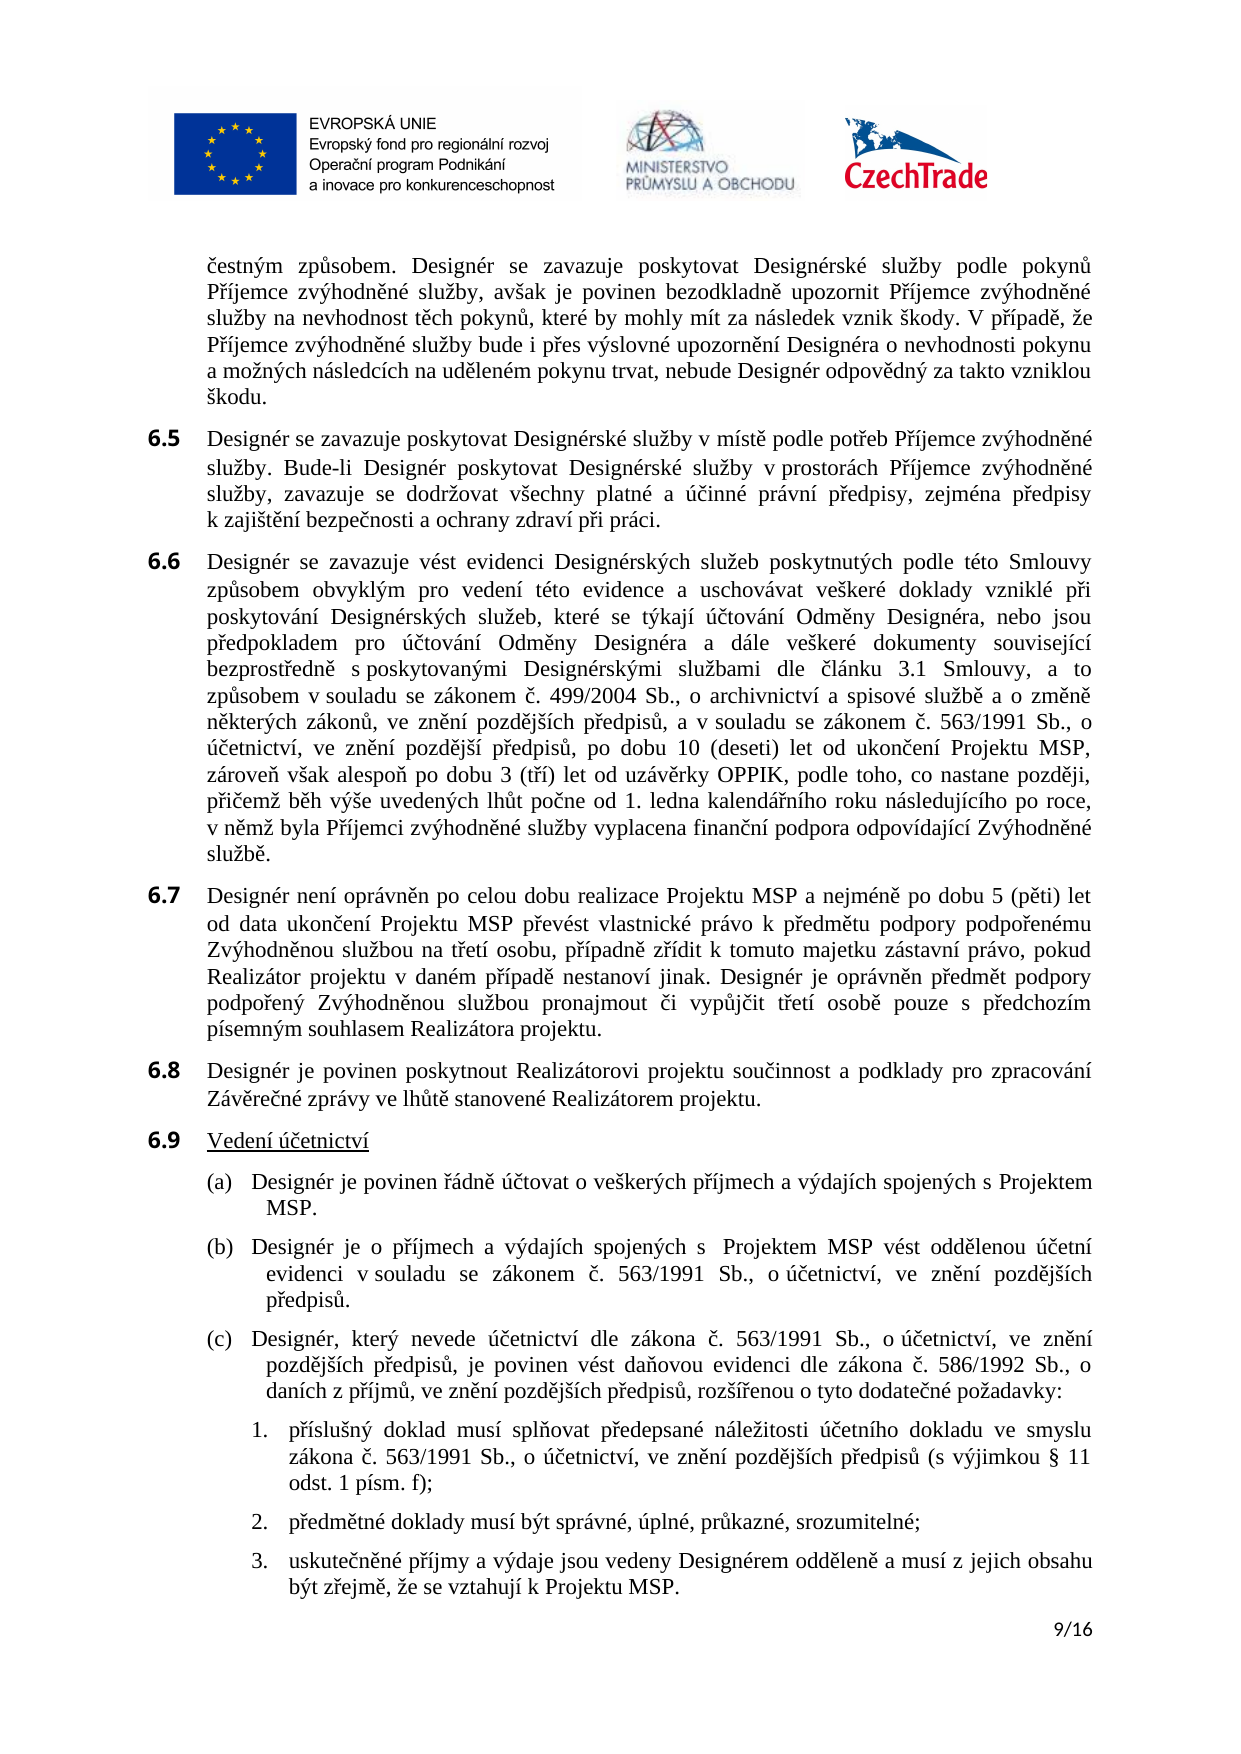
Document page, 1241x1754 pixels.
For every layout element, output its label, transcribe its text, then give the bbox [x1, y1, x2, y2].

picture [147, 86, 582, 201]
text Designér se zavazuje vést evidenci Designérských služeb poskytnutých podle této Smlouvy způsobem obvyklým pro vedení této evidence a uschovávat veškeré doklady vzniklé při poskytování Designérských služeb, které se týkají účtování Odměny Designéra, nebo jsou předpokladem pro účtování Odměny Designéra a dále veškeré dokumenty související bezprostředně s poskytovanými Designérskými službami dle článku 3.1 Smlouvy, a to způsobem v souladu se zákonem č. 499/2004 Sb., o archivnictví a spisové službě a o změně některých zákonů, ve znění pozdějších předpisů, a v souladu se zákonem č. 563/1991 Sb., o účetnictví, ve znění pozdější předpisů, po dobu 10 (deseti) let od ukončení Projektu MSP, zároveň však alespoň po dobu 3 (tří) let od uzávěrky OPPIK, podle toho, co nastane později, přičemž běh výše uvedených lhůt počne od 1. ledna kalendářního roku následujícího po roce, v němž byla Příjemci zvýhodněné služby vyplacena finanční podpora odpovídající Zvýhodněné službě. [148, 545, 1093, 866]
text Designér je povinen poskytnout Realizátorovi projektu součinnost a podklady pro zpracování Závěrečné zprávy ve lhůtě stanovené Realizátorem projektu. [148, 1054, 1093, 1112]
text Designér, který nevede účetnictví dle zákona č. 563/1991 Sb., o účetnictví, ve znění pozdějších předpisů, je povinen vést daňovou evidenci dle zákona č. 586/1992 Sb., o daních z příjmů, ve znění pozdějších předpisů, rozšířenou o tyto dodatečné požadavky: [207, 1325, 1093, 1404]
text Designér je povinen řádně účtovat o veškerých příjmech a výdajích spojených s Projektem MSP. [207, 1168, 1093, 1221]
list uskutečněné příjmy a výdaje jsou vedeny Designérem odděleně a musí z jejich obsahu být zřejmě, že se vztahují k Projektu MSP. [251, 1547, 1093, 1599]
list příslušný doklad musí splňovat předepsané náležitosti účetního dokladu ve smyslu zákona č. 563/1991 Sb., o účetnictví, ve znění pozdějších předpisů (s výjimkou § 11 odst. 1 písm. f); [251, 1416, 1093, 1496]
list předmětné doklady musí být správné, úplné, průkazné, srozumitelné; [251, 1508, 1093, 1534]
text Designér se zavazuje poskytovat Designérské služby v místě podle potřeb Příjemce zvýhodněné služby. Bude-li Designér poskytovat Designérské služby v prostorách Příjemce zvýhodněné služby, zavazuje se dodržovat všechny platné a účinné právní předpisy, zejména předpisy k zajištění bezpečnosti a ochrany zdraví při práci. [148, 422, 1093, 533]
text Vedení účetnictví [148, 1124, 1093, 1156]
text Designér není oprávněn po celou dobu realizace Projektu MSP a nejméně po dobu 5 (pěti) let od data ukončení Projektu MSP převést vlastnické právo k předmětu podpory podpořenému Zvýhodněnou službou na třetí osobu, případně zřídit k tomuto majetku zástavní právo, pokud Realizátor projektu v daném případě nestanoví jinak. Designér je oprávněn předmět podpory podpořený Zvýhodněnou službou pronajmout či vypůjčit třetí osobě pouze s předchozím písemným souhlasem Realizátora projektu. [148, 879, 1093, 1042]
picture [845, 105, 988, 201]
picture [616, 100, 805, 201]
text Designér je o příjmech a výdajích spojených s Projektem MSP vést oddělenou účetní evidenci v souladu se zákonem č. 563/1991 Sb., o účetnictví, ve znění pozdějších předpisů. [207, 1233, 1093, 1312]
